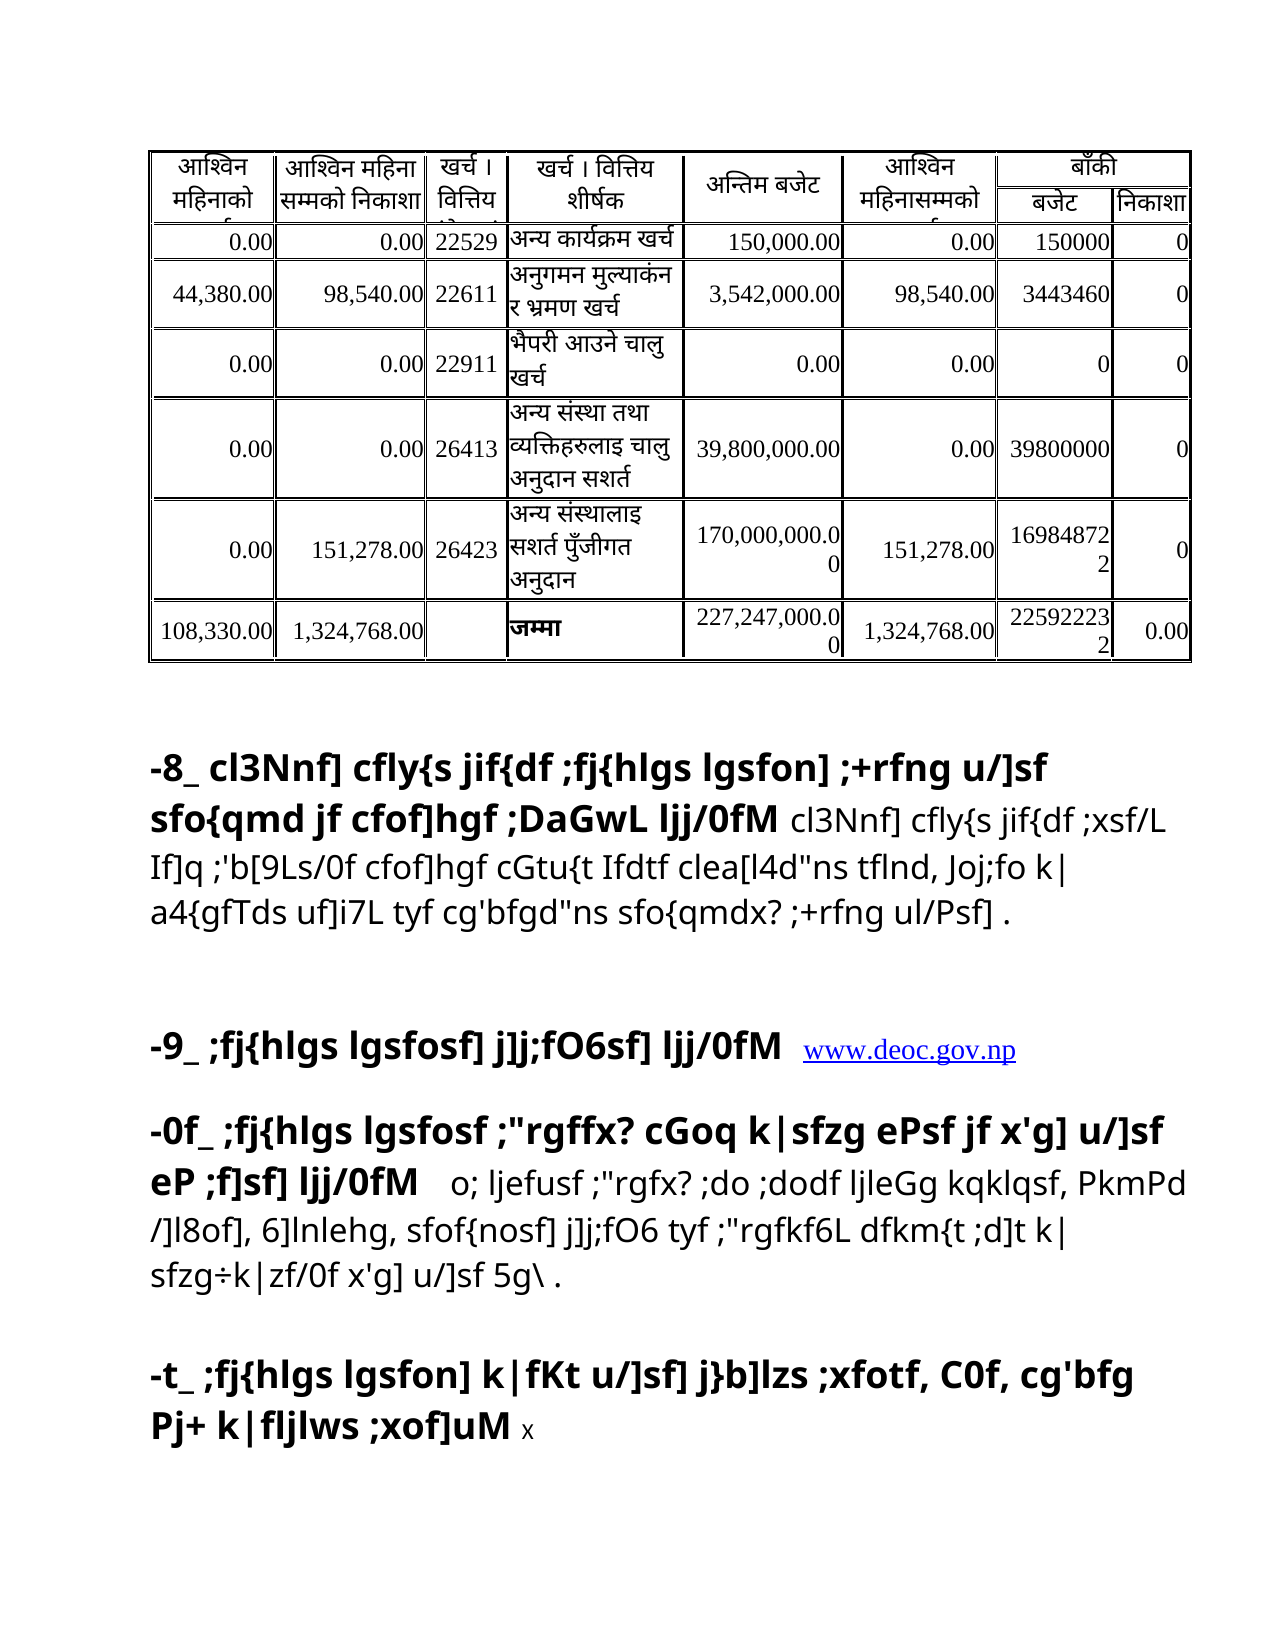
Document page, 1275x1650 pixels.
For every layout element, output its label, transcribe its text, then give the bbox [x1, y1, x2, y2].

table_cell 227,247,000.00 [683, 602, 842, 659]
table_cell 1,324,768.00 [842, 602, 997, 659]
table_cell 3,542,000.00 [685, 261, 841, 327]
table_cell 44,380.00 [152, 258, 273, 327]
table_cell 39800000 [998, 400, 1111, 497]
table_cell भैपरी आउने चालु खर्च [509, 330, 682, 396]
table_cell 0.00 [277, 400, 424, 497]
table_cell 39,800,000.00 [685, 400, 841, 497]
table_cell 150000 [998, 225, 1111, 257]
table_cell 170,000,000.00 [685, 501, 841, 598]
table_header आश्विन महिनासम्मको खर्च [842, 153, 997, 222]
text -9_ ;fj{hlgs lgsfosf] j]j;fO6sf] ljj/0fM www.deoc.gov.np [150, 1020, 1191, 1071]
table_cell [426, 602, 507, 659]
table_cell 22911 [427, 330, 506, 396]
table_cell 1,324,768.00 [275, 602, 426, 659]
table_cell 0.00 [152, 396, 273, 497]
table_cell 0.00 [844, 400, 995, 497]
table_cell 26423 [427, 501, 506, 598]
table_cell 0 [1114, 258, 1190, 327]
table_cell 0.00 [152, 497, 273, 598]
table_cell 0.00 [844, 330, 995, 396]
table_cell 0.00 [277, 330, 424, 396]
table_cell 0.00 [150, 222, 275, 257]
table_cell 150,000.00 [685, 225, 841, 257]
table_header आश्विन महिना सम्मको निकाशा [275, 153, 426, 222]
table_cell जम्मा [507, 602, 683, 659]
table_cell 0.00 [685, 330, 841, 396]
table_cell 98,540.00 [844, 261, 995, 327]
table_cell 22529 [427, 225, 506, 257]
table_cell 0.00 [844, 225, 995, 257]
table_header खर्च । वित्तिय शीर्षक [507, 153, 683, 222]
table_cell 22611 [427, 261, 506, 327]
table_header अन्तिम बजेट [683, 153, 842, 222]
table_cell अन्य कार्यक्रम खर्च [509, 225, 682, 257]
table_cell 0 [1112, 327, 1191, 396]
table_cell 0.00 [277, 225, 424, 257]
table_cell 3443460 [998, 261, 1111, 327]
table_header खर्च । वित्तिय संकेत नं. [426, 152, 507, 222]
table_cell 0 [1114, 396, 1190, 497]
table_cell 225922232 [997, 602, 1112, 659]
table_cell निकाशा [1112, 186, 1191, 222]
table_cell 0.00 [150, 327, 275, 396]
table_cell 0.00 [1112, 598, 1190, 659]
table_cell अनुगमन मुल्याकंन र भ्रमण खर्च [509, 261, 682, 327]
table_cell 98,540.00 [277, 261, 424, 327]
table_cell बजेट [998, 189, 1111, 222]
table_header आश्विन महिनाको खर्च [152, 152, 275, 222]
table_cell 0 [1114, 497, 1190, 598]
table_cell 0 [998, 330, 1111, 396]
text -0f_ ;fj{hlgs lgsfosf ;"rgffx? cGoq k|sfzg ePsf jf x'g] u/]sf eP ;f]sf] ljj/0fM o; ljefusf ;"rgfx? ;do ;dodf ljleGg kqklqsf, PkmPd /]l8of], 6]lnlehg, sfof{nosf] j]j;fO6 tyf ;"rgfkf6L dfkm{t ;d]t k|sfzg÷k|zf/0f x'g] u/]sf 5g\ . [150, 1104, 1191, 1297]
table_cell अन्य संस्थालाइ सशर्त पुँजीगत अनुदान [509, 501, 682, 598]
table_cell 108,330.00 [152, 598, 275, 659]
text -8_ cl3Nnf] cfly{s jif{df ;fj{hlgs lgsfon] ;+rfng u/]sf sfo{qmd jf cfof]hgf ;DaGwL ljj/0fM cl3Nnf] cfly{s jif{df ;xsf/L If]q ;'b[9Ls/0f cfof]hgf cGtu{t Ifdtf clea[l4d"ns tflnd, Joj;fo k|a4{gfTds uf]i7L tyf cg'bfgd"ns sfo{qmdx? ;+rfng ul/Psf] . [150, 742, 1191, 934]
table_cell 151,278.00 [277, 501, 424, 598]
table_header बाँकी [997, 153, 1189, 186]
table_cell 0 [1112, 222, 1191, 257]
text -t_ ;fj{hlgs lgsfon] k|fKt u/]sf] j}b]lzs ;xfotf, C0f, cg'bfg Pj+ k|fljlws ;xof]uM X [150, 1348, 1191, 1450]
table_cell 26413 [427, 400, 506, 497]
table_cell 151,278.00 [844, 501, 995, 598]
table_cell अन्य संस्था तथा व्यक्तिहरुलाइ चालु अनुदान सशर्त [509, 400, 682, 497]
table_cell 169848722 [998, 501, 1111, 598]
